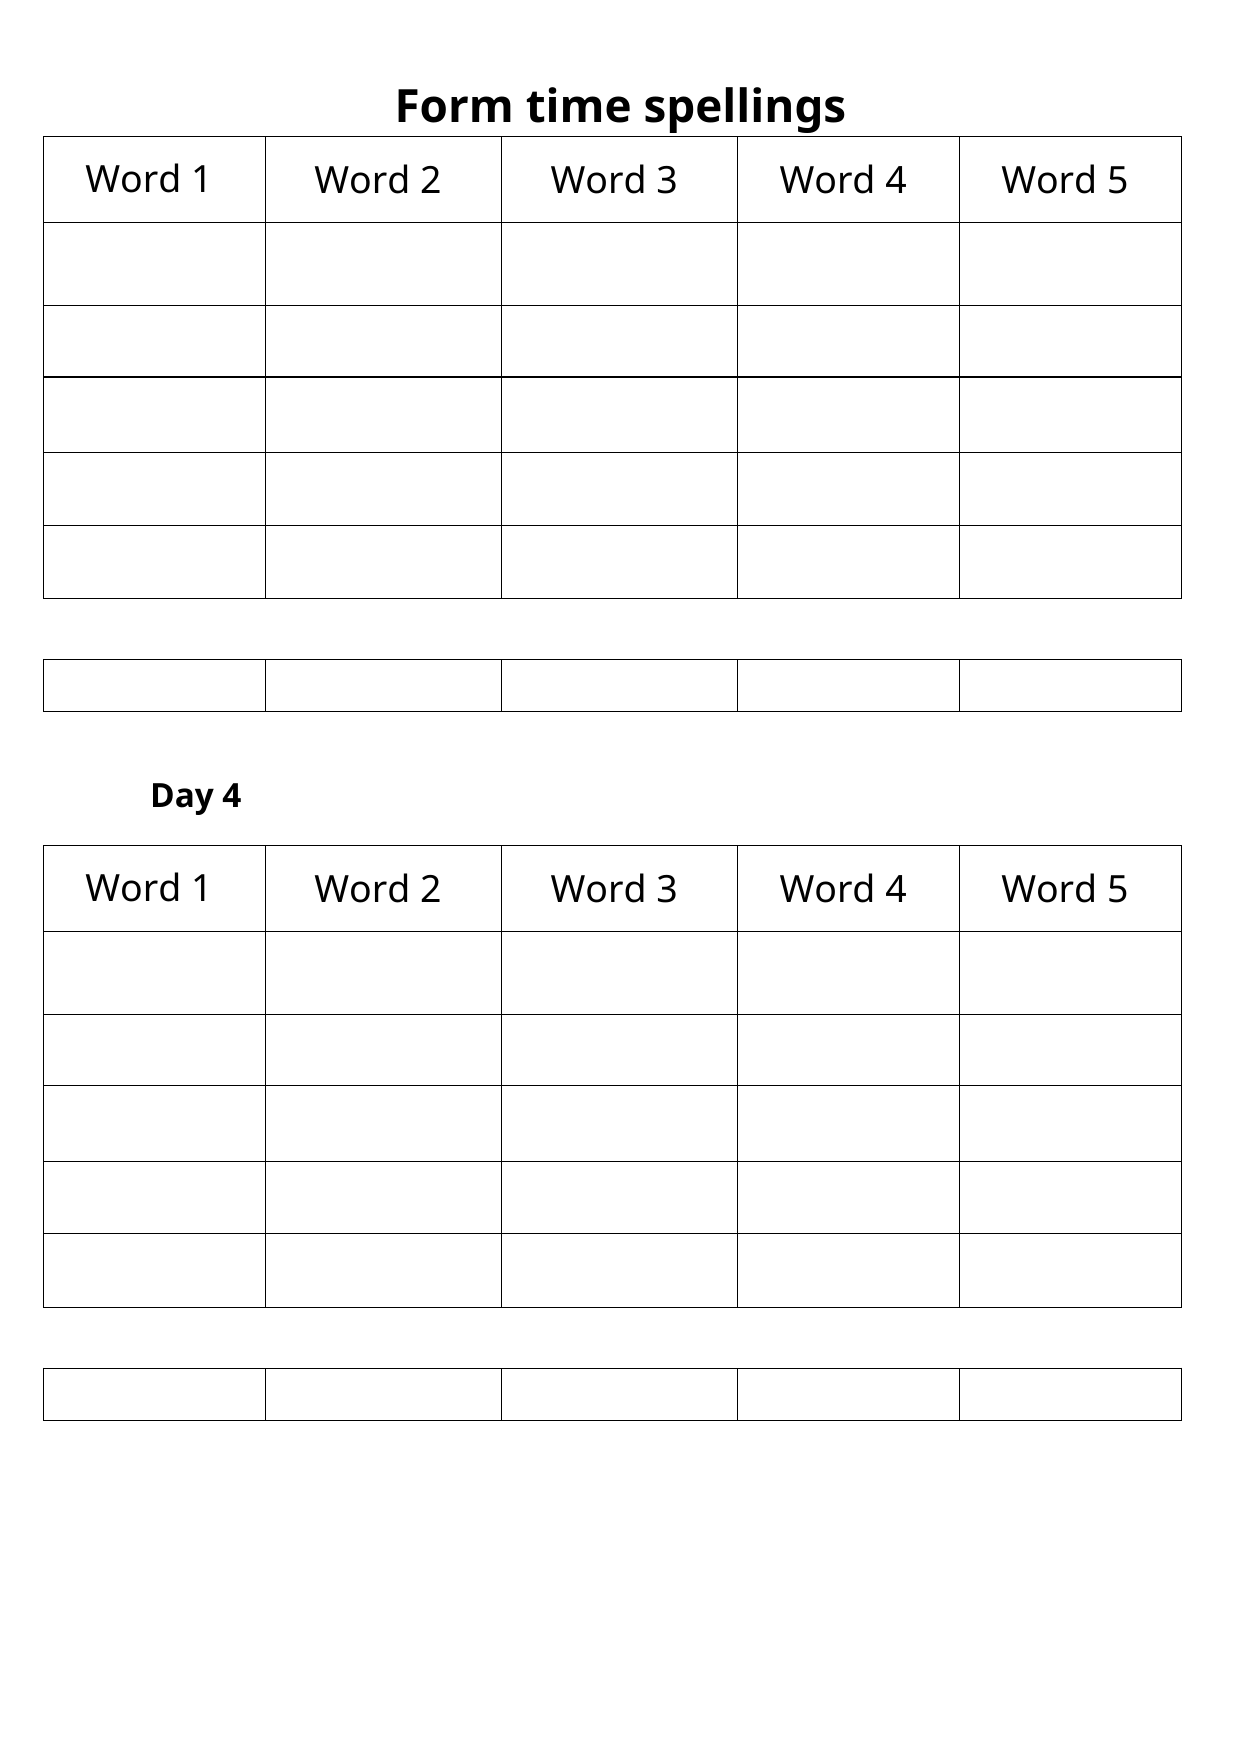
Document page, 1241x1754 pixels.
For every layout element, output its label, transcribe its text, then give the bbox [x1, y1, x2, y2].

table_header Word 4 [738, 846, 959, 931]
table_header [44, 660, 265, 711]
table_cell [44, 378, 265, 452]
table_cell [960, 378, 1181, 452]
table_cell [960, 1234, 1181, 1307]
table_cell [44, 453, 265, 524]
table_cell [738, 1234, 959, 1307]
table_cell [960, 1162, 1181, 1233]
table_cell [502, 453, 737, 524]
table_header Word 2 [266, 846, 501, 931]
table_cell [502, 932, 737, 1014]
table_cell [738, 1162, 959, 1233]
table_cell [44, 1162, 265, 1233]
table_cell [44, 1086, 265, 1161]
table_header [44, 1369, 265, 1420]
table_cell [44, 1234, 265, 1307]
table_cell [738, 378, 959, 452]
table_cell [960, 932, 1181, 1014]
text Day 4 [150, 772, 1090, 817]
table_cell [960, 1086, 1181, 1161]
table_cell [266, 453, 501, 524]
table_header Word 4 [738, 137, 959, 222]
table_cell [738, 223, 959, 305]
table_cell [960, 526, 1181, 598]
table_cell [266, 1015, 501, 1085]
table_cell [266, 378, 501, 452]
table_cell [266, 1234, 501, 1307]
table_cell [738, 453, 959, 524]
table_header Word 3 [502, 846, 737, 931]
table_cell [266, 1162, 501, 1233]
table_header [960, 660, 1181, 711]
table_cell [44, 932, 265, 1014]
table_cell [502, 526, 737, 598]
table_cell [266, 1086, 501, 1161]
table_cell [738, 1015, 959, 1085]
table_cell [502, 223, 737, 305]
table_cell [738, 526, 959, 598]
table_cell [960, 306, 1181, 376]
table_cell [502, 1162, 737, 1233]
table_header Word 2 [266, 137, 501, 222]
table_header Word 5 [960, 137, 1181, 222]
table_header [738, 1369, 959, 1420]
table_cell [44, 1015, 265, 1085]
table_header Word 1 [44, 137, 265, 222]
table_cell [266, 223, 501, 305]
table_cell [502, 1015, 737, 1085]
table_cell [738, 1086, 959, 1161]
table_cell [960, 453, 1181, 524]
table_cell [44, 223, 265, 305]
table_header [266, 1369, 501, 1420]
table_cell [266, 306, 501, 376]
table_header [502, 1369, 737, 1420]
table_cell [502, 1234, 737, 1307]
table_cell [960, 223, 1181, 305]
table_header [266, 660, 501, 711]
table_cell [502, 306, 737, 376]
table_header [738, 660, 959, 711]
table_cell [960, 1015, 1181, 1085]
table_cell [44, 526, 265, 598]
table_header Word 5 [960, 846, 1181, 931]
table_cell [266, 932, 501, 1014]
table_header Word 1 [44, 846, 265, 931]
table_cell [502, 1086, 737, 1161]
table_cell [738, 306, 959, 376]
table_cell [266, 526, 501, 598]
table_cell [738, 932, 959, 1014]
table_cell [502, 378, 737, 452]
table_header Word 3 [502, 137, 737, 222]
table_header [502, 660, 737, 711]
table_header [960, 1369, 1181, 1420]
table_cell [44, 306, 265, 376]
